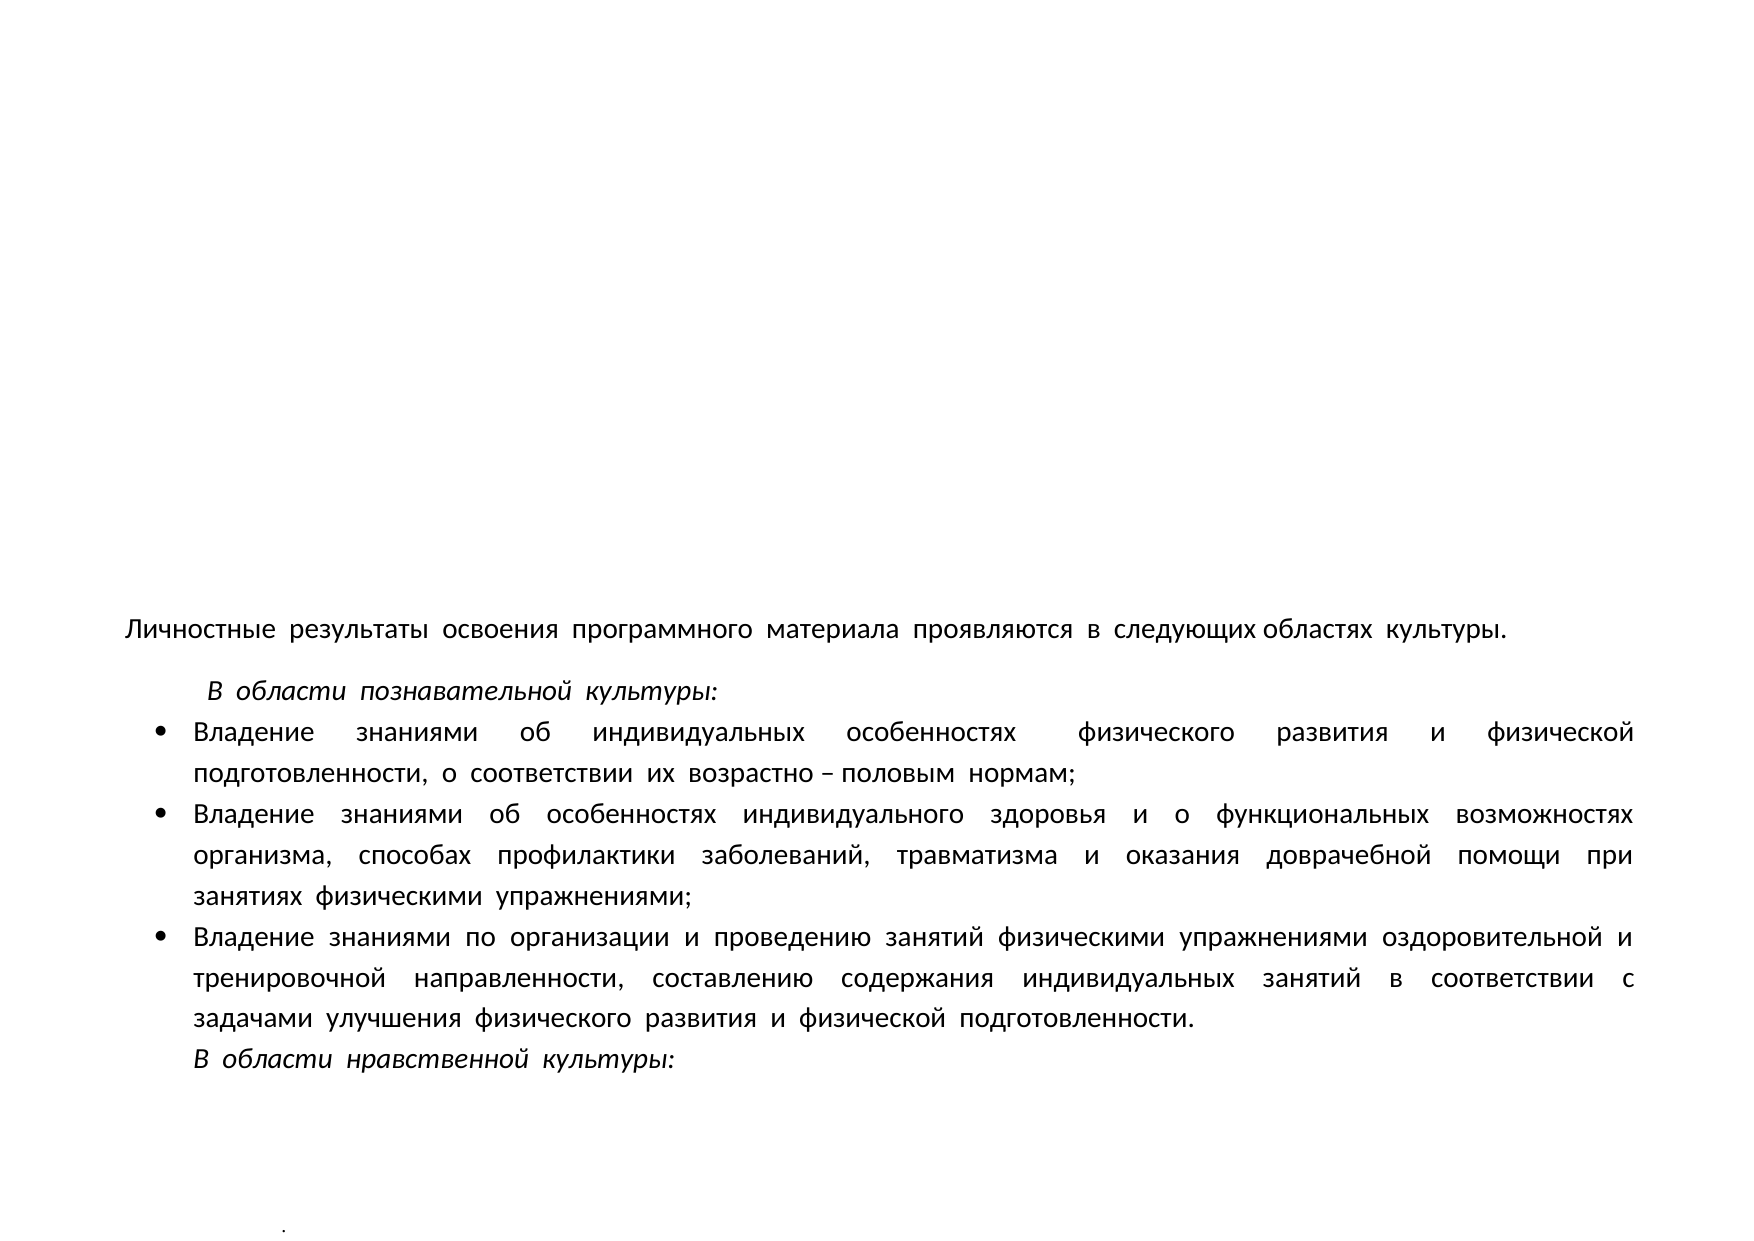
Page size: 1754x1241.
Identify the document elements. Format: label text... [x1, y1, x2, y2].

list В области познавательной культуры: [207, 672, 1636, 708]
list Владение знаниями об индивидуальных особенностях физического развития и физической подготовленности, о соответствии их возрастно – половым нормам; [156, 713, 1636, 789]
list Владение знаниями по организации и проведению занятий физическими упражнениями оздоровительной и тренировочной направленности, составлению содержания индивидуальных занятий в соответствии с задачами улучшения физического развития и физической подготовленности. [156, 918, 1636, 1035]
list В области нравственной культуры: [193, 1041, 1636, 1076]
text . [172, 1215, 395, 1237]
list Владение знаниями об особенностях индивидуального здоровья и о функциональных возможностях организма, способах профилактики заболеваний, травматизма и оказания доврачебной помощи при занятиях физическими упражнениями; [156, 795, 1636, 912]
text Личностные результаты освоения программного материала проявляются в следующих областях культуры. [118, 610, 1636, 646]
